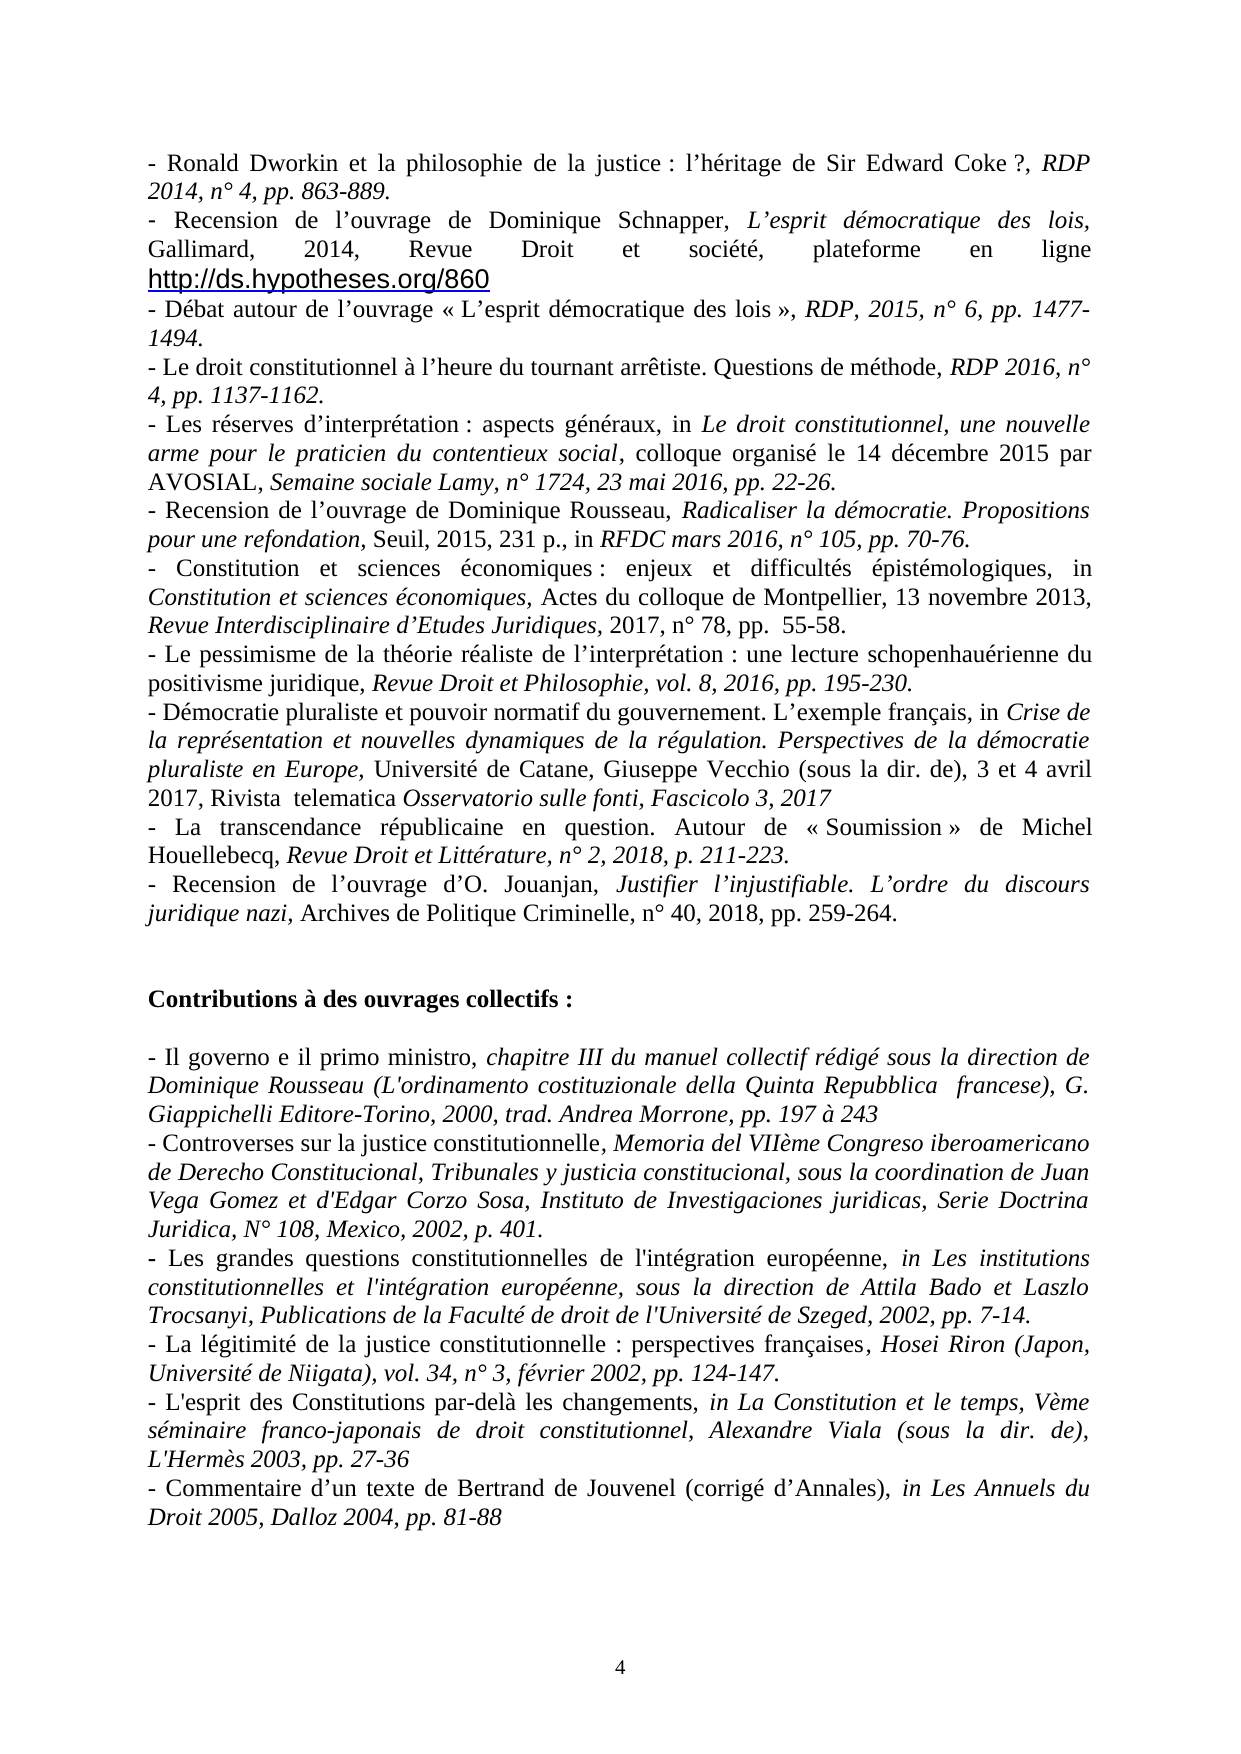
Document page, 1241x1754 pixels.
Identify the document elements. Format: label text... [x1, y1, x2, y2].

text - Démocratie pluraliste et pouvoir normatif du gouvernement. L’exemple français, in Crise de la représentation et nouvelles dynamiques de la régulation. Perspectives de la démocratie pluraliste en Europe, Université de Catane, Giuseppe Vecchio (sous la dir. de), 3 et 4 avril 2017, Rivista telematica Osservatorio sulle fonti, Fascicolo 3, 2017 [148, 697, 1093, 812]
text - Les réserves d’interprétation : aspects généraux, in Le droit constitutionnel, une nouvelle arme pour le praticien du contentieux social, colloque organisé le 14 décembre 2015 par AVOSIAL, Semaine sociale Lamy, n° 1724, 23 mai 2016, pp. 22-26. [148, 409, 1093, 495]
text - Débat autour de l’ouvrage « L’esprit démocratique des lois », RDP, 2015, n° 6, pp. 1477-1494. [148, 294, 1093, 352]
text - La légitimité de la justice constitutionnelle : perspectives françaises, Hosei Riron (Japon, Université de Niigata), vol. 34, n° 3, février 2002, pp. 124-147. [148, 1329, 1093, 1387]
text - Recension de l’ouvrage d’O. Jouanjan, Justifier l’injustifiable. L’ordre du discours juridique nazi, Archives de Politique Criminelle, n° 40, 2018, pp. 259-264. [148, 869, 1093, 927]
text - L'esprit des Constitutions par-delà les changements, in La Constitution et le temps, Vème séminaire franco-japonais de droit constitutionnel, Alexandre Viala (sous la dir. de), L'Hermès 2003, pp. 27-36 [148, 1387, 1093, 1473]
text - Le pessimisme de la théorie réaliste de l’interprétation : une lecture schopenhauérienne du positivisme juridique, Revue Droit et Philosophie, vol. 8, 2016, pp. 195-230. [148, 639, 1093, 697]
text - Constitution et sciences économiques : enjeux et difficultés épistémologiques, in Constitution et sciences économiques, Actes du colloque de Montpellier, 13 novembre 2013, Revue Interdisciplinaire d’Etudes Juridiques, 2017, n° 78, pp. 55-58. [148, 553, 1093, 639]
text - Recension de l’ouvrage de Dominique Rousseau, Radicaliser la démocratie. Propositions pour une refondation, Seuil, 2015, 231 p., in RFDC mars 2016, n° 105, pp. 70-76. [148, 495, 1093, 553]
text - Il governo e il primo ministro, chapitre III du manuel collectif rédigé sous la direction de Dominique Rousseau (L'ordinamento costituzionale della Quinta Repubblica francese), G. Giappichelli Editore-Torino, 2000, trad. Andrea Morrone, pp. 197 à 243 [148, 1042, 1093, 1128]
text - Ronald Dworkin et la philosophie de la justice : l’héritage de Sir Edward Coke ?, RDP 2014, n° 4, pp. 863-889. [148, 148, 1093, 205]
text - Les grandes questions constitutionnelles de l'intégration européenne, in Les institutions constitutionnelles et l'intégration européenne, sous la direction de Attila Bado et Laszlo Trocsanyi, Publications de la Faculté de droit de l'Université de Szeged, 2002, pp. 7-14. [148, 1243, 1093, 1329]
text - Recension de l’ouvrage de Dominique Schnapper, L’esprit démocratique des lois, Gallimard, 2014, Revue Droit et société, plateforme en ligne http://ds.hypotheses.org/860 [148, 205, 1093, 294]
text - La transcendance républicaine en question. Autour de « Soumission » de Michel Houellebecq, Revue Droit et Littérature, n° 2, 2018, p. 211-223. [148, 812, 1093, 869]
text Contributions à des ouvrages collectifs : [148, 984, 1093, 1013]
text - Controverses sur la justice constitutionnelle, Memoria del VIIème Congreso iberoamericano de Derecho Constitucional, Tribunales y justicia constitucional, sous la coordination de Juan Vega Gomez et d'Edgar Corzo Sosa, Instituto de Investigaciones juridicas, Serie Doctrina Juridica, N° 108, Mexico, 2002, p. 401. [148, 1128, 1093, 1243]
text - Le droit constitutionnel à l’heure du tournant arrêtiste. Questions de méthode, RDP 2016, n° 4, pp. 1137-1162. [148, 352, 1093, 409]
text - Commentaire d’un texte de Bertrand de Jouvenel (corrigé d’Annales), in Les Annuels du Droit 2005, Dalloz 2004, pp. 81-88 [148, 1473, 1093, 1530]
